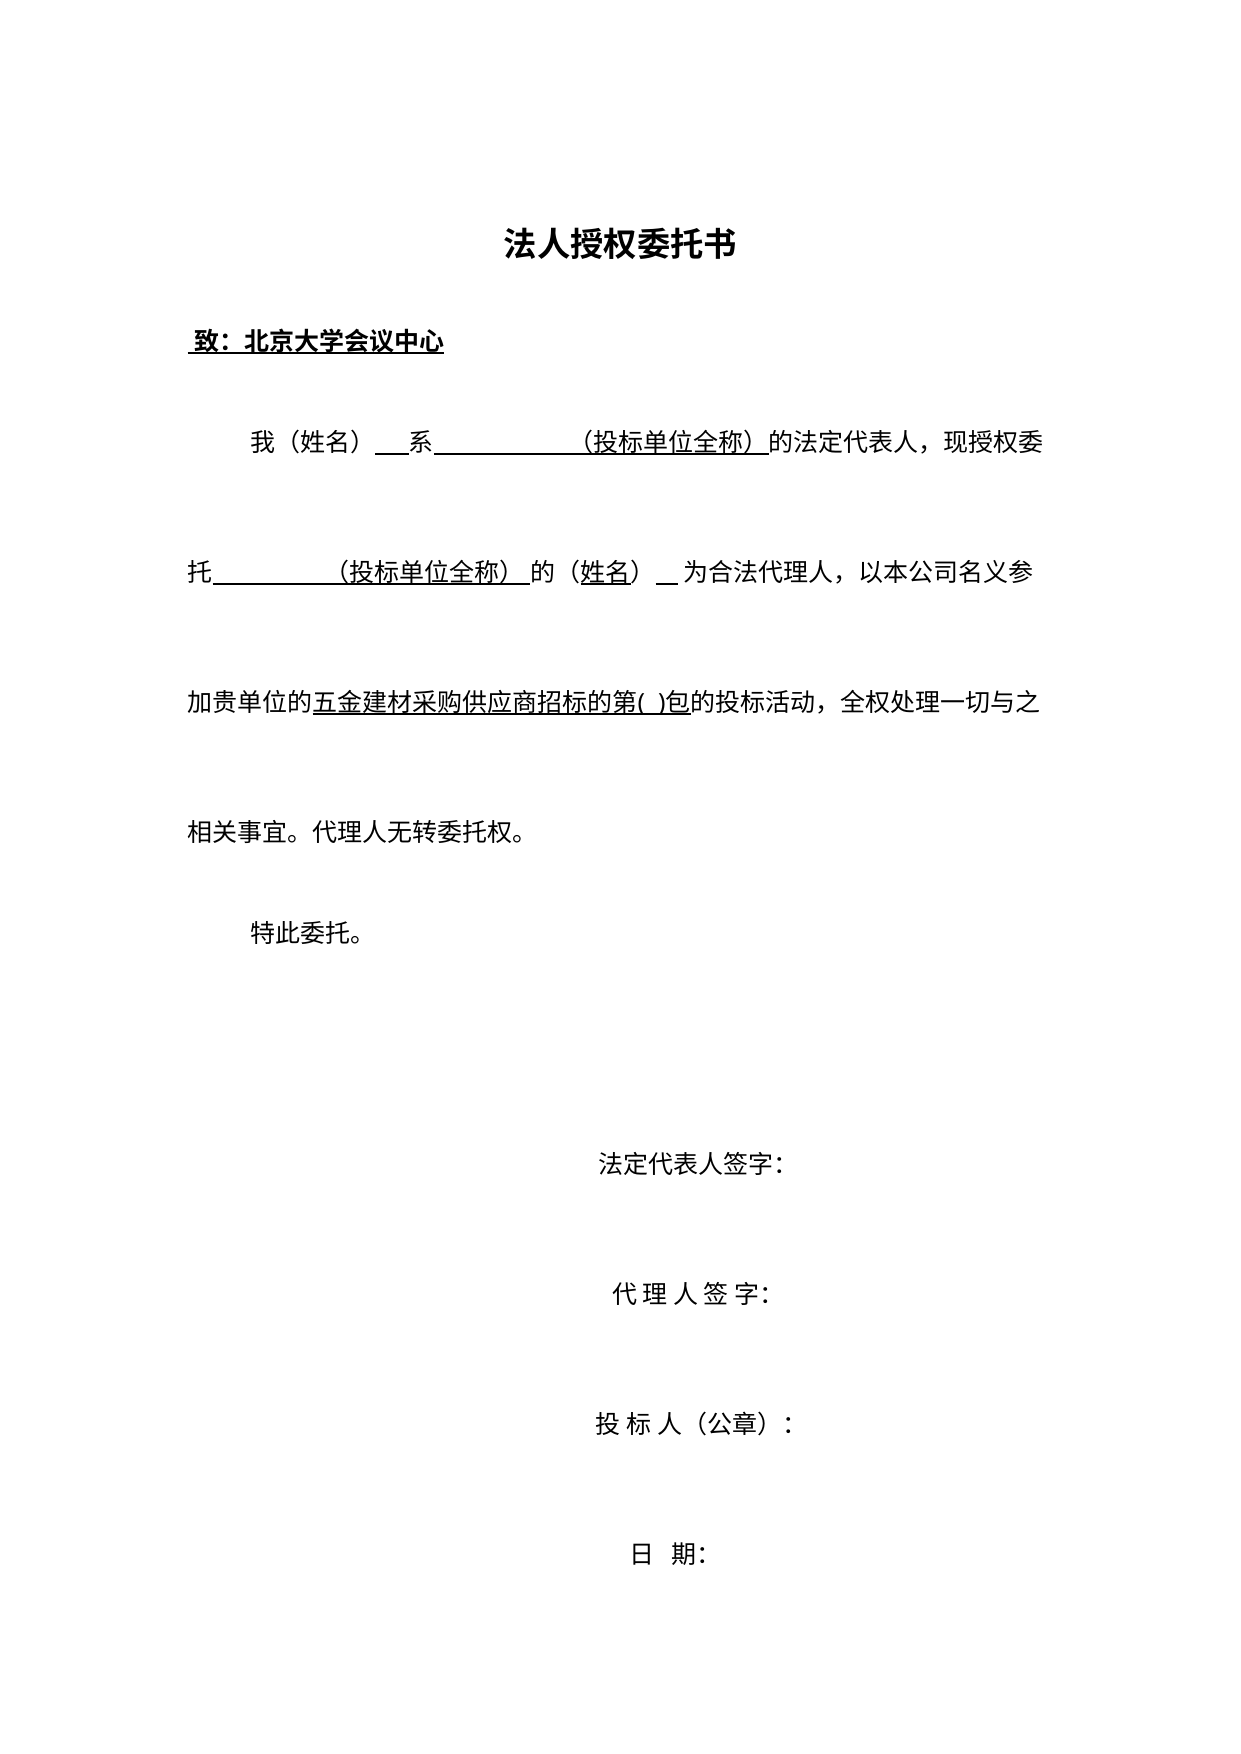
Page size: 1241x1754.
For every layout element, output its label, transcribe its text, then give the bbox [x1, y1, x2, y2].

text 特此委托。 [187, 899, 1053, 964]
text 投 标 人（公章）： [187, 1391, 1053, 1456]
text 代 理 人 签 字： [187, 1261, 1053, 1326]
text 法定代表人签字： [187, 1131, 1053, 1196]
text 致：北京大学会议中心 [187, 307, 1053, 372]
text 日 期： [187, 1521, 1053, 1586]
text 我（姓名） 系 （投标单位全称）的法定代表人，现授权委托 （投标单位全称） 的（姓名） 为合法代理人，以本公司名义参加贵单位的五金建材采购供应商招标的第( )包的投标活动，全权处理一切与之相关事宜。代理人无转委托权。 [187, 408, 1053, 863]
text 法人授权委托书 [187, 209, 1053, 274]
